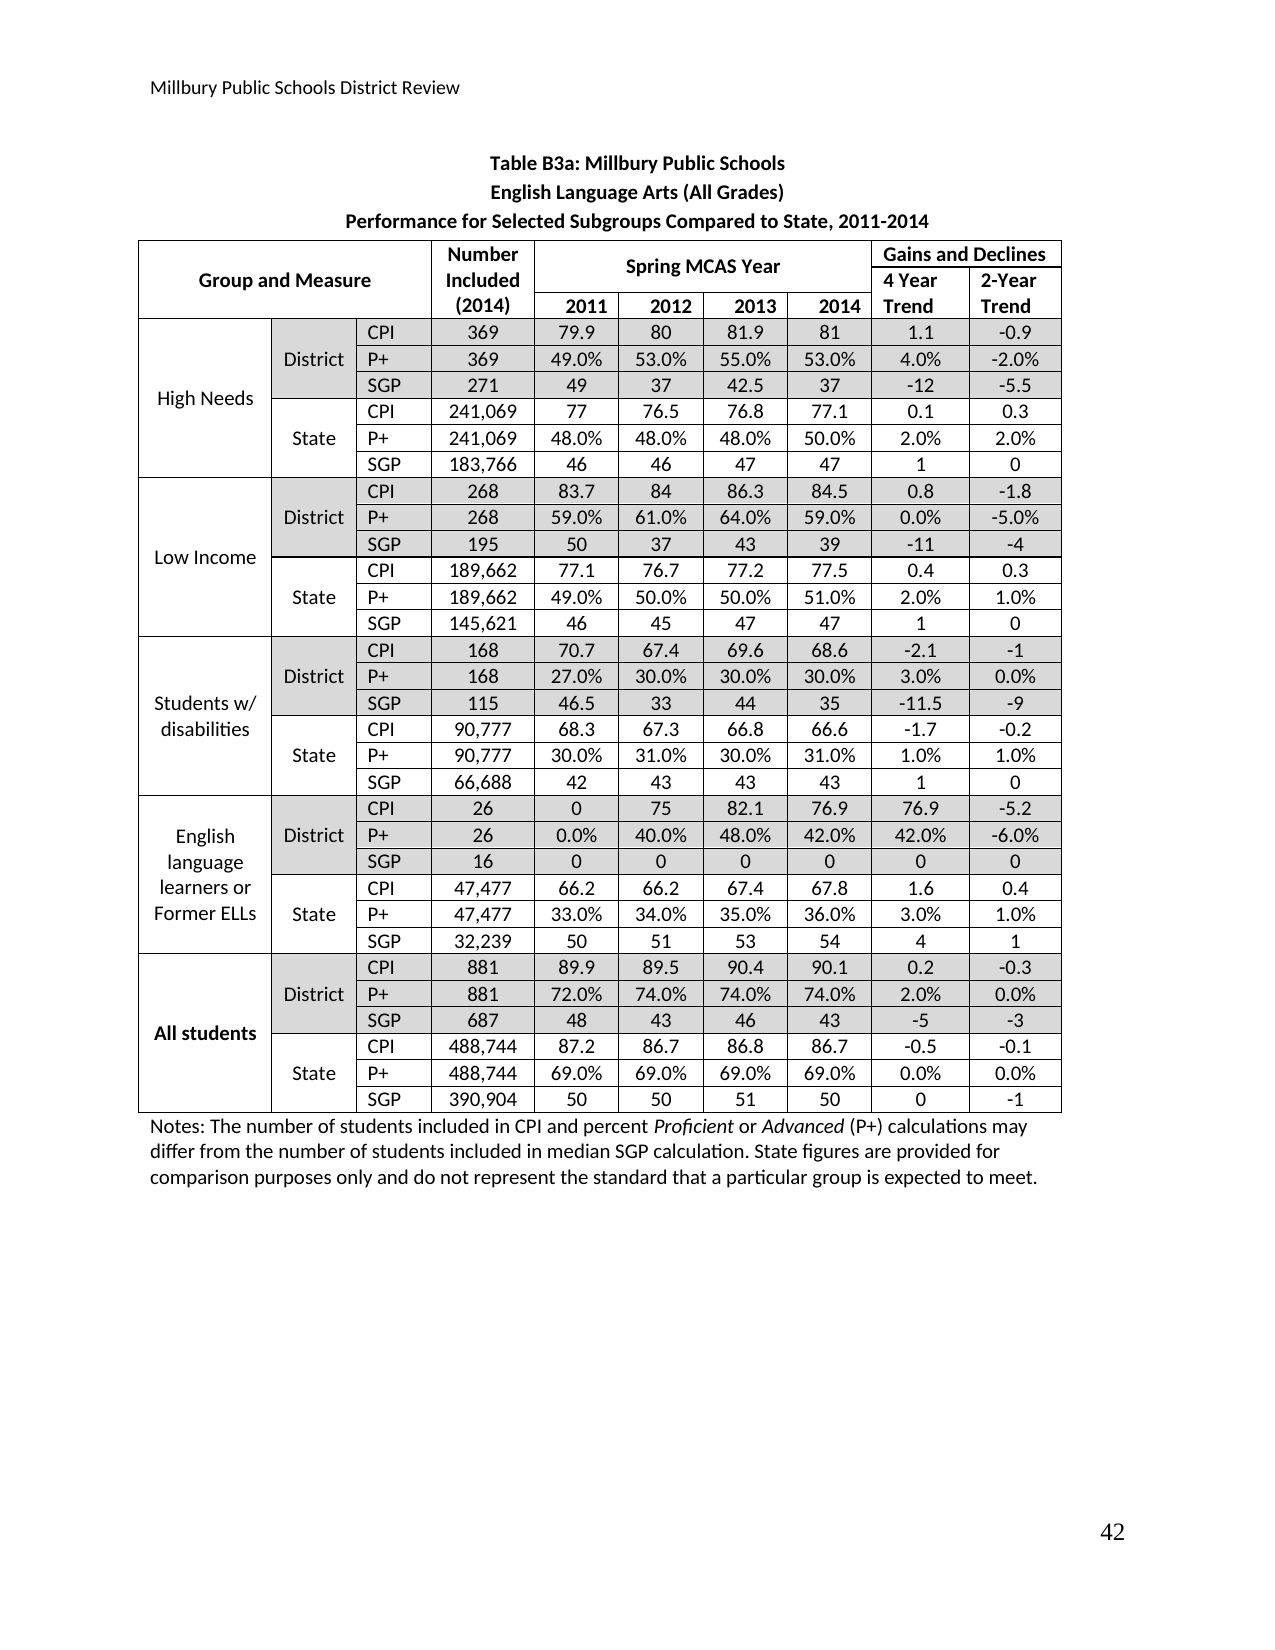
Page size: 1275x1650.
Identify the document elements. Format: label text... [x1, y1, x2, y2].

table_cell District [272, 319, 356, 398]
table_cell 0.0% [872, 505, 969, 530]
table_cell 1 [872, 769, 969, 794]
table_cell 0.4 [970, 875, 1061, 900]
table_cell 369 [432, 319, 534, 345]
table_header Group and Measure [139, 241, 431, 318]
table_cell 77.1 [788, 399, 871, 424]
table_cell 84.5 [788, 478, 871, 503]
table_cell 67.3 [619, 716, 703, 742]
table_cell 241,069 [432, 425, 534, 451]
table_cell 39 [788, 531, 871, 556]
table_cell 488,744 [432, 1034, 534, 1059]
table_cell 49 [535, 372, 618, 398]
table_cell 81.9 [704, 319, 787, 345]
table_cell 53.0% [619, 346, 703, 371]
table_cell -5.2 [970, 796, 1061, 821]
table_cell 77.2 [704, 558, 787, 583]
table_cell 72.0% [535, 981, 618, 1006]
table_cell -0.2 [970, 716, 1061, 742]
table_cell 241,069 [432, 399, 534, 424]
table_cell 54 [788, 928, 871, 953]
table_cell 75 [619, 796, 703, 821]
table_cell -1 [970, 637, 1061, 662]
table_cell 84 [619, 478, 703, 503]
table_cell 89.9 [535, 954, 618, 980]
table_cell 1.6 [872, 875, 969, 900]
table_cell -0.3 [970, 954, 1061, 980]
table_cell -2.0% [970, 346, 1061, 371]
table_cell 48.0% [704, 425, 787, 451]
table_cell Notes: The number of students included in CPI and percent Proficient or Advanced (P+) calculations may differ from the number of students included in median SGP calculation. State figures are provided for comparison purposes only and do not represent the standard that a particular group is expected to meet. [139, 1113, 1061, 1189]
table_cell 0.0% [970, 1060, 1061, 1086]
table_cell 1.0% [970, 901, 1061, 927]
table_cell 83.7 [535, 478, 618, 503]
table_cell 0 [704, 849, 787, 874]
table_cell 80 [619, 319, 703, 345]
table_cell 4 [872, 928, 969, 953]
table_cell 49.0% [535, 346, 618, 371]
table_cell SGP [357, 372, 431, 398]
table_cell English language learners or Former ELLs [139, 796, 271, 953]
table_cell 35 [788, 690, 871, 715]
table_cell 66.8 [704, 716, 787, 742]
table_cell 49.0% [535, 584, 618, 609]
table_cell CPI [357, 319, 431, 345]
table_cell 50 [535, 928, 618, 953]
table_cell 77.1 [535, 558, 618, 583]
table_cell -9 [970, 690, 1061, 715]
table_cell CPI [357, 1034, 431, 1059]
table_cell 47,477 [432, 875, 534, 900]
table_cell -1.8 [970, 478, 1061, 503]
table_cell State [272, 399, 356, 477]
table_cell 66.2 [535, 875, 618, 900]
table_header Gains and Declines [872, 241, 1061, 266]
table_cell 45 [619, 610, 703, 636]
table_cell 145,621 [432, 610, 534, 636]
table_cell 48.0% [704, 822, 787, 847]
table_cell 76.8 [704, 399, 787, 424]
table_cell 0.4 [872, 558, 969, 583]
table_cell 4 Year Trend [872, 268, 969, 318]
table_cell 47 [788, 452, 871, 477]
table_cell 0 [619, 849, 703, 874]
table_cell P+ [357, 981, 431, 1006]
table_cell -11.5 [872, 690, 969, 715]
table_cell 168 [432, 663, 534, 689]
table_cell 0.0% [970, 663, 1061, 689]
table_cell District [272, 637, 356, 715]
table_cell State [272, 716, 356, 794]
table_cell 86.8 [704, 1034, 787, 1059]
table_cell 0 [970, 769, 1061, 794]
table_cell State [272, 1034, 356, 1112]
table_cell Students w/ disabilities [139, 637, 271, 794]
table_cell 2.0% [872, 425, 969, 451]
table_cell 31.0% [788, 743, 871, 768]
table_cell SGP [357, 610, 431, 636]
table_cell 1.0% [872, 743, 969, 768]
table_cell 81 [788, 319, 871, 345]
table_cell CPI [357, 796, 431, 821]
table_cell 77 [535, 399, 618, 424]
table_cell P+ [357, 743, 431, 768]
table_cell 35.0% [704, 901, 787, 927]
table_cell Low Income [139, 478, 271, 636]
table_cell 3.0% [872, 901, 969, 927]
table_cell CPI [357, 954, 431, 980]
table_cell 46 [535, 610, 618, 636]
table_cell 1 [872, 452, 969, 477]
table_cell 76.5 [619, 399, 703, 424]
table_cell P+ [357, 505, 431, 530]
table_cell CPI [357, 637, 431, 662]
table_cell -2.1 [872, 637, 969, 662]
table_cell 69.6 [704, 637, 787, 662]
table_cell 1.0% [970, 743, 1061, 768]
table_cell 43 [788, 769, 871, 794]
table_cell CPI [357, 478, 431, 503]
table_cell 42.0% [872, 822, 969, 847]
text English Language Arts (All Grades) [150, 179, 1125, 204]
table_cell CPI [357, 716, 431, 742]
table_cell 59.0% [535, 505, 618, 530]
table_cell 189,662 [432, 558, 534, 583]
table_cell 76.9 [788, 796, 871, 821]
table_cell 42.5 [704, 372, 787, 398]
table_cell SGP [357, 849, 431, 874]
table_cell 89.5 [619, 954, 703, 980]
table_cell 33 [619, 690, 703, 715]
table_cell 0.3 [970, 558, 1061, 583]
table_cell 50.0% [788, 425, 871, 451]
table_cell 2014 [788, 293, 871, 318]
table_cell State [272, 558, 356, 636]
table_cell SGP [357, 690, 431, 715]
table_cell 31.0% [619, 743, 703, 768]
table_cell 43 [704, 531, 787, 556]
table_cell -11 [872, 531, 969, 556]
table_cell 1 [970, 928, 1061, 953]
table_cell 0 [872, 849, 969, 874]
table_cell District [272, 954, 356, 1033]
table_cell 53.0% [788, 346, 871, 371]
table_cell 30.0% [704, 663, 787, 689]
table_cell 47,477 [432, 901, 534, 927]
table_cell 50 [535, 531, 618, 556]
table_cell 30.0% [535, 743, 618, 768]
table_cell 64.0% [704, 505, 787, 530]
table_cell SGP [357, 1087, 431, 1112]
table_cell 50.0% [619, 584, 703, 609]
table_cell 30.0% [619, 663, 703, 689]
table_cell 2011 [535, 293, 618, 318]
table_cell -4 [970, 531, 1061, 556]
table_cell 369 [432, 346, 534, 371]
table_cell 69.0% [704, 1060, 787, 1086]
table_cell 26 [432, 796, 534, 821]
table_cell 79.9 [535, 319, 618, 345]
table_cell 47 [704, 452, 787, 477]
table_cell 48.0% [535, 425, 618, 451]
table_cell 43 [619, 1007, 703, 1033]
table_cell 46 [619, 452, 703, 477]
table_cell 48 [535, 1007, 618, 1033]
table_cell 881 [432, 981, 534, 1006]
table_cell 30.0% [788, 663, 871, 689]
table_cell 36.0% [788, 901, 871, 927]
table_cell 47 [704, 610, 787, 636]
table_cell -3 [970, 1007, 1061, 1033]
table_cell 55.0% [704, 346, 787, 371]
table_cell 1.1 [872, 319, 969, 345]
table_cell P+ [357, 346, 431, 371]
table_cell 195 [432, 531, 534, 556]
table_cell 189,662 [432, 584, 534, 609]
table_cell 76.7 [619, 558, 703, 583]
table_cell 16 [432, 849, 534, 874]
table_cell State [272, 875, 356, 953]
table_cell 69.0% [535, 1060, 618, 1086]
table_cell 4.0% [872, 346, 969, 371]
table_cell 0.1 [872, 399, 969, 424]
table_cell 53 [704, 928, 787, 953]
table_cell 50.0% [704, 584, 787, 609]
table_cell District [272, 478, 356, 556]
table_cell 0 [970, 610, 1061, 636]
table_cell 390,904 [432, 1087, 534, 1112]
table_cell 74.0% [788, 981, 871, 1006]
table_cell District [272, 796, 356, 874]
table_cell 51 [704, 1087, 787, 1112]
table_cell 881 [432, 954, 534, 980]
table_cell P+ [357, 901, 431, 927]
table_cell 488,744 [432, 1060, 534, 1086]
table_cell 0.8 [872, 478, 969, 503]
table_cell SGP [357, 531, 431, 556]
table_cell 0 [535, 796, 618, 821]
text Table B3a: Millbury Public Schools [150, 150, 1125, 175]
table_cell 43 [704, 769, 787, 794]
table_cell 2-Year Trend [970, 268, 1061, 318]
table_cell 40.0% [619, 822, 703, 847]
table_cell 168 [432, 637, 534, 662]
table_cell 82.1 [704, 796, 787, 821]
table_cell P+ [357, 663, 431, 689]
table_cell CPI [357, 558, 431, 583]
table_cell 0.2 [872, 954, 969, 980]
table_cell 0.0% [535, 822, 618, 847]
table_cell 61.0% [619, 505, 703, 530]
table_cell 0 [970, 849, 1061, 874]
table_cell 86.7 [788, 1034, 871, 1059]
table_cell 1.0% [970, 584, 1061, 609]
table_cell 37 [619, 531, 703, 556]
table_cell 0.0% [970, 981, 1061, 1006]
table_cell 76.9 [872, 796, 969, 821]
table_cell 90.4 [704, 954, 787, 980]
table_cell SGP [357, 452, 431, 477]
table_cell -5.5 [970, 372, 1061, 398]
table_cell 66,688 [432, 769, 534, 794]
table_cell 42.0% [788, 822, 871, 847]
table_cell CPI [357, 875, 431, 900]
table_cell -0.5 [872, 1034, 969, 1059]
table_cell 44 [704, 690, 787, 715]
table_cell 2.0% [872, 584, 969, 609]
table_cell 59.0% [788, 505, 871, 530]
table_cell 34.0% [619, 901, 703, 927]
table_cell 43 [788, 1007, 871, 1033]
table_cell 0 [872, 1087, 969, 1112]
table_cell 0.3 [970, 399, 1061, 424]
table_cell 90,777 [432, 743, 534, 768]
table_cell 1 [872, 610, 969, 636]
table_cell 87.2 [535, 1034, 618, 1059]
table_cell High Needs [139, 319, 271, 477]
table_cell P+ [357, 584, 431, 609]
table_cell -12 [872, 372, 969, 398]
table_cell 50 [535, 1087, 618, 1112]
table_cell 3.0% [872, 663, 969, 689]
table_cell -5 [872, 1007, 969, 1033]
table_cell 69.0% [788, 1060, 871, 1086]
table_cell 46 [704, 1007, 787, 1033]
table_cell -1 [970, 1087, 1061, 1112]
table_cell P+ [357, 822, 431, 847]
table_cell 2012 [619, 293, 703, 318]
table_cell 50 [788, 1087, 871, 1112]
table_cell 67.4 [619, 637, 703, 662]
table_header Number Included (2014) [432, 241, 534, 318]
table_cell 68.6 [788, 637, 871, 662]
table_cell 0.0% [872, 1060, 969, 1086]
table_cell 268 [432, 505, 534, 530]
table_cell 70.7 [535, 637, 618, 662]
table_cell 68.3 [535, 716, 618, 742]
table_cell 2.0% [872, 981, 969, 1006]
table_cell P+ [357, 425, 431, 451]
table_cell 51.0% [788, 584, 871, 609]
table_cell 90,777 [432, 716, 534, 742]
table_cell -0.9 [970, 319, 1061, 345]
table_cell 43 [619, 769, 703, 794]
table_cell 86.3 [704, 478, 787, 503]
table_cell 687 [432, 1007, 534, 1033]
table_cell 0 [535, 849, 618, 874]
table_cell 67.8 [788, 875, 871, 900]
text Performance for Selected Subgroups Compared to State, 2011-2014 [150, 208, 1125, 234]
table_cell 46.5 [535, 690, 618, 715]
table_cell 32,239 [432, 928, 534, 953]
table_cell 2.0% [970, 425, 1061, 451]
table_cell 90.1 [788, 954, 871, 980]
table_cell 51 [619, 928, 703, 953]
table_cell SGP [357, 928, 431, 953]
table_cell -0.1 [970, 1034, 1061, 1059]
table_cell SGP [357, 769, 431, 794]
table_cell 66.6 [788, 716, 871, 742]
table_cell SGP [357, 1007, 431, 1033]
table_cell 183,766 [432, 452, 534, 477]
table_cell -6.0% [970, 822, 1061, 847]
table_cell 74.0% [704, 981, 787, 1006]
table_cell 27.0% [535, 663, 618, 689]
table_cell -1.7 [872, 716, 969, 742]
table_cell 33.0% [535, 901, 618, 927]
table_cell CPI [357, 399, 431, 424]
table_cell 115 [432, 690, 534, 715]
table_cell 74.0% [619, 981, 703, 1006]
table_cell 30.0% [704, 743, 787, 768]
table_cell 268 [432, 478, 534, 503]
table_header Spring MCAS Year [535, 241, 871, 292]
table_cell P+ [357, 1060, 431, 1086]
table_cell 37 [619, 372, 703, 398]
table_cell 47 [788, 610, 871, 636]
table_cell 2013 [704, 293, 787, 318]
table_cell 0 [970, 452, 1061, 477]
table_cell 66.2 [619, 875, 703, 900]
table_cell 271 [432, 372, 534, 398]
table_cell 86.7 [619, 1034, 703, 1059]
table_cell 0 [788, 849, 871, 874]
table_cell 50 [619, 1087, 703, 1112]
table_cell 67.4 [704, 875, 787, 900]
table_cell 77.5 [788, 558, 871, 583]
table_cell 26 [432, 822, 534, 847]
table_cell 48.0% [619, 425, 703, 451]
table_cell 37 [788, 372, 871, 398]
table_cell All students [139, 954, 271, 1112]
table_cell 42 [535, 769, 618, 794]
table_cell 46 [535, 452, 618, 477]
table_cell 69.0% [619, 1060, 703, 1086]
table_cell -5.0% [970, 505, 1061, 530]
